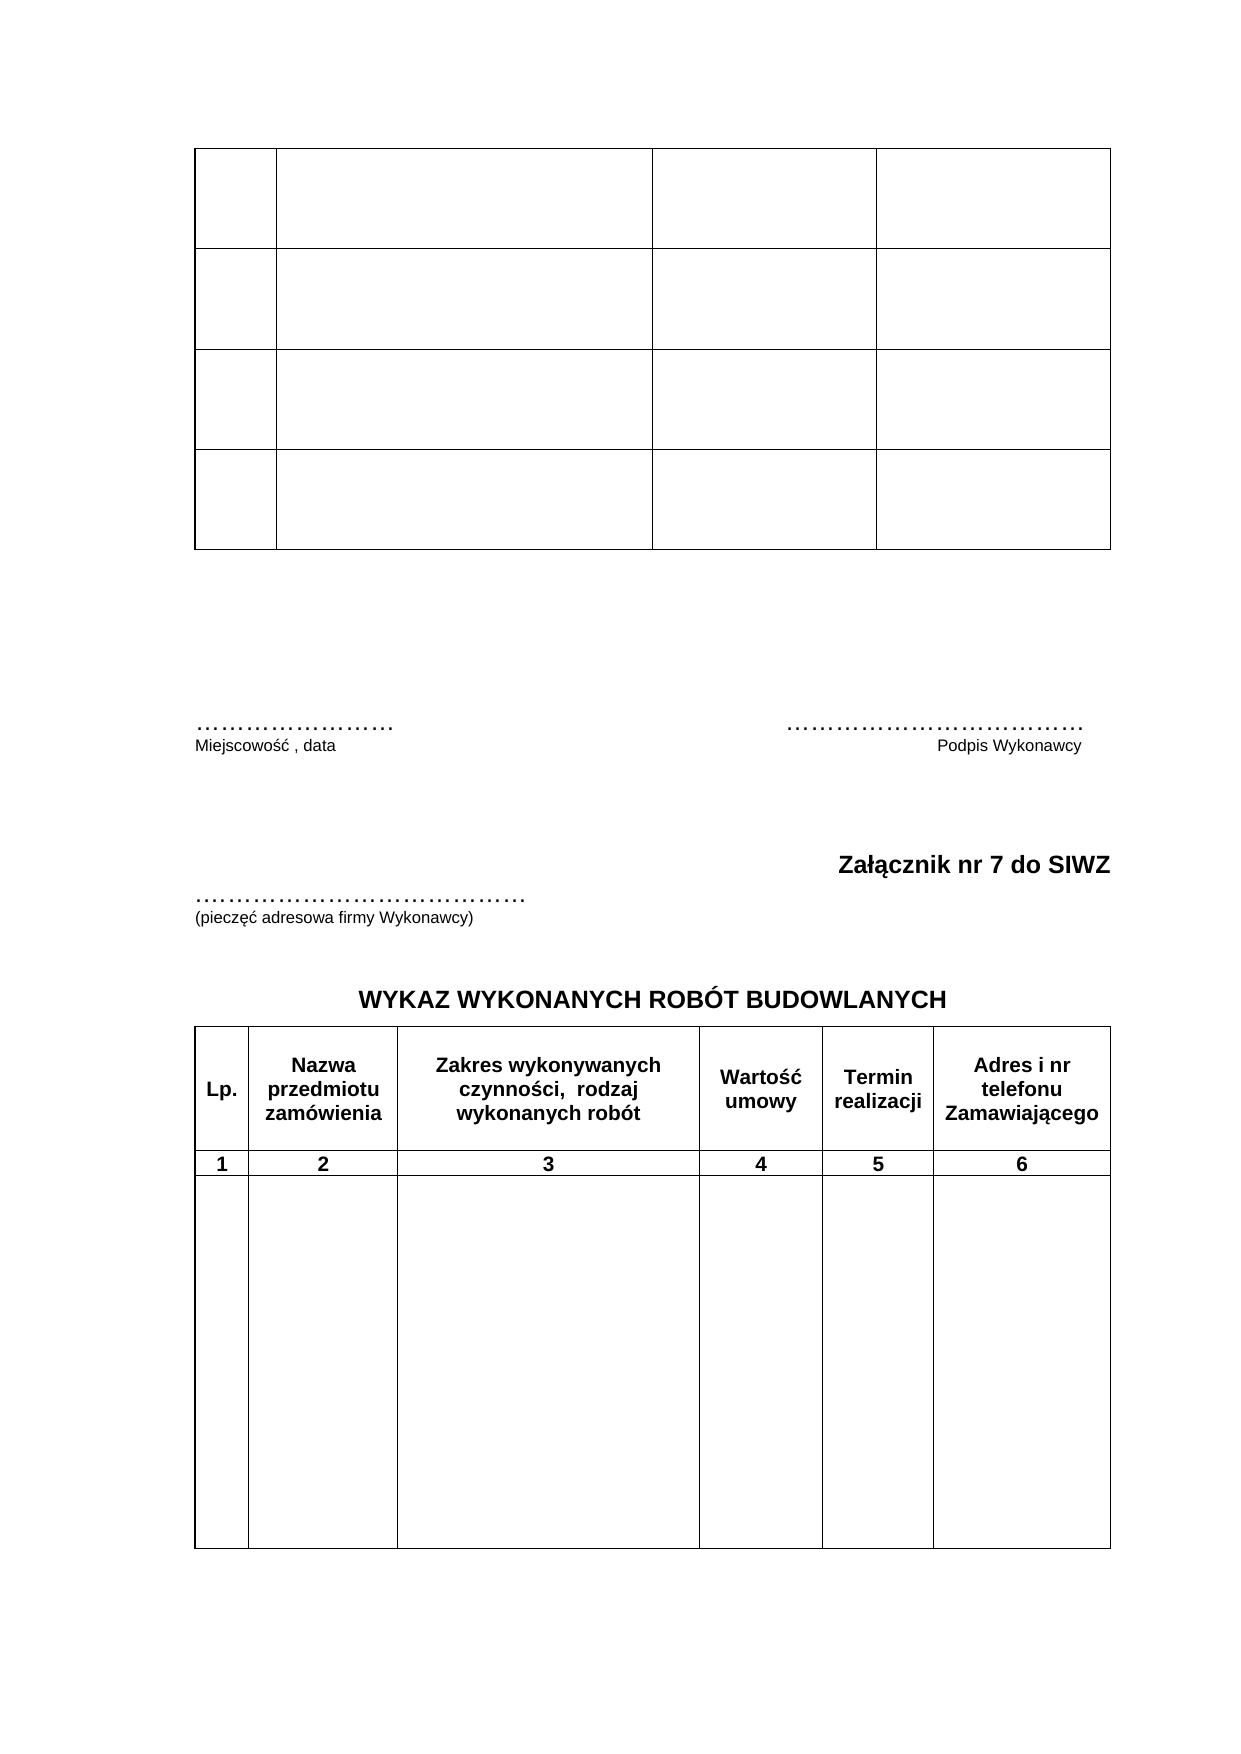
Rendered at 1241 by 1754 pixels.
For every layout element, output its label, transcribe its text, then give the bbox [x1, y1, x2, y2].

table_cell [823, 1176, 933, 1547]
table_cell [653, 249, 876, 348]
table_cell [877, 350, 1110, 449]
table_cell [653, 350, 876, 449]
table_cell [277, 149, 652, 248]
table_cell 6 [934, 1151, 1110, 1175]
table_cell 3 [398, 1151, 699, 1175]
table_header Adres i nr telefonu Zamawiającego [934, 1027, 1110, 1150]
table_cell 5 [823, 1151, 933, 1175]
table_cell [653, 149, 876, 248]
table_cell [398, 1176, 699, 1547]
text WYKAZ WYKONANYCH ROBÓT BUDOWLANYCH [195, 984, 1110, 1013]
table_cell [277, 450, 652, 549]
table_header Wartość umowy [700, 1027, 822, 1150]
text Załącznik nr 7 do SIWZ [195, 850, 1110, 879]
table_header Nazwa przedmiotu zamówienia [249, 1027, 397, 1150]
text …………………… ……………………………… [195, 707, 1110, 735]
table_cell [934, 1176, 1110, 1547]
table_cell [877, 249, 1110, 348]
text (pieczęć adresowa firmy Wykonawcy) [195, 908, 1110, 927]
text .………………………………… [195, 879, 1110, 908]
table_cell [249, 1176, 397, 1547]
text Miejscowość , data Podpis Wykonawcy [195, 735, 1110, 754]
table_cell [196, 249, 276, 348]
table_cell [877, 149, 1110, 248]
table_cell [700, 1176, 822, 1547]
table_cell [277, 350, 652, 449]
table_cell 4 [700, 1151, 822, 1175]
table_cell [196, 450, 276, 549]
table_cell 1 [196, 1151, 248, 1175]
table_cell [196, 350, 276, 449]
table_cell [877, 450, 1110, 549]
table_cell [277, 249, 652, 348]
table_cell [653, 450, 876, 549]
table_cell [196, 1176, 248, 1547]
table_cell [196, 149, 276, 248]
table_header Zakres wykonywanych czynności, rodzaj wykonanych robót [398, 1027, 699, 1150]
table_cell 2 [249, 1151, 397, 1175]
table_header Lp. [196, 1027, 248, 1150]
table_header Termin realizacji [823, 1027, 933, 1150]
